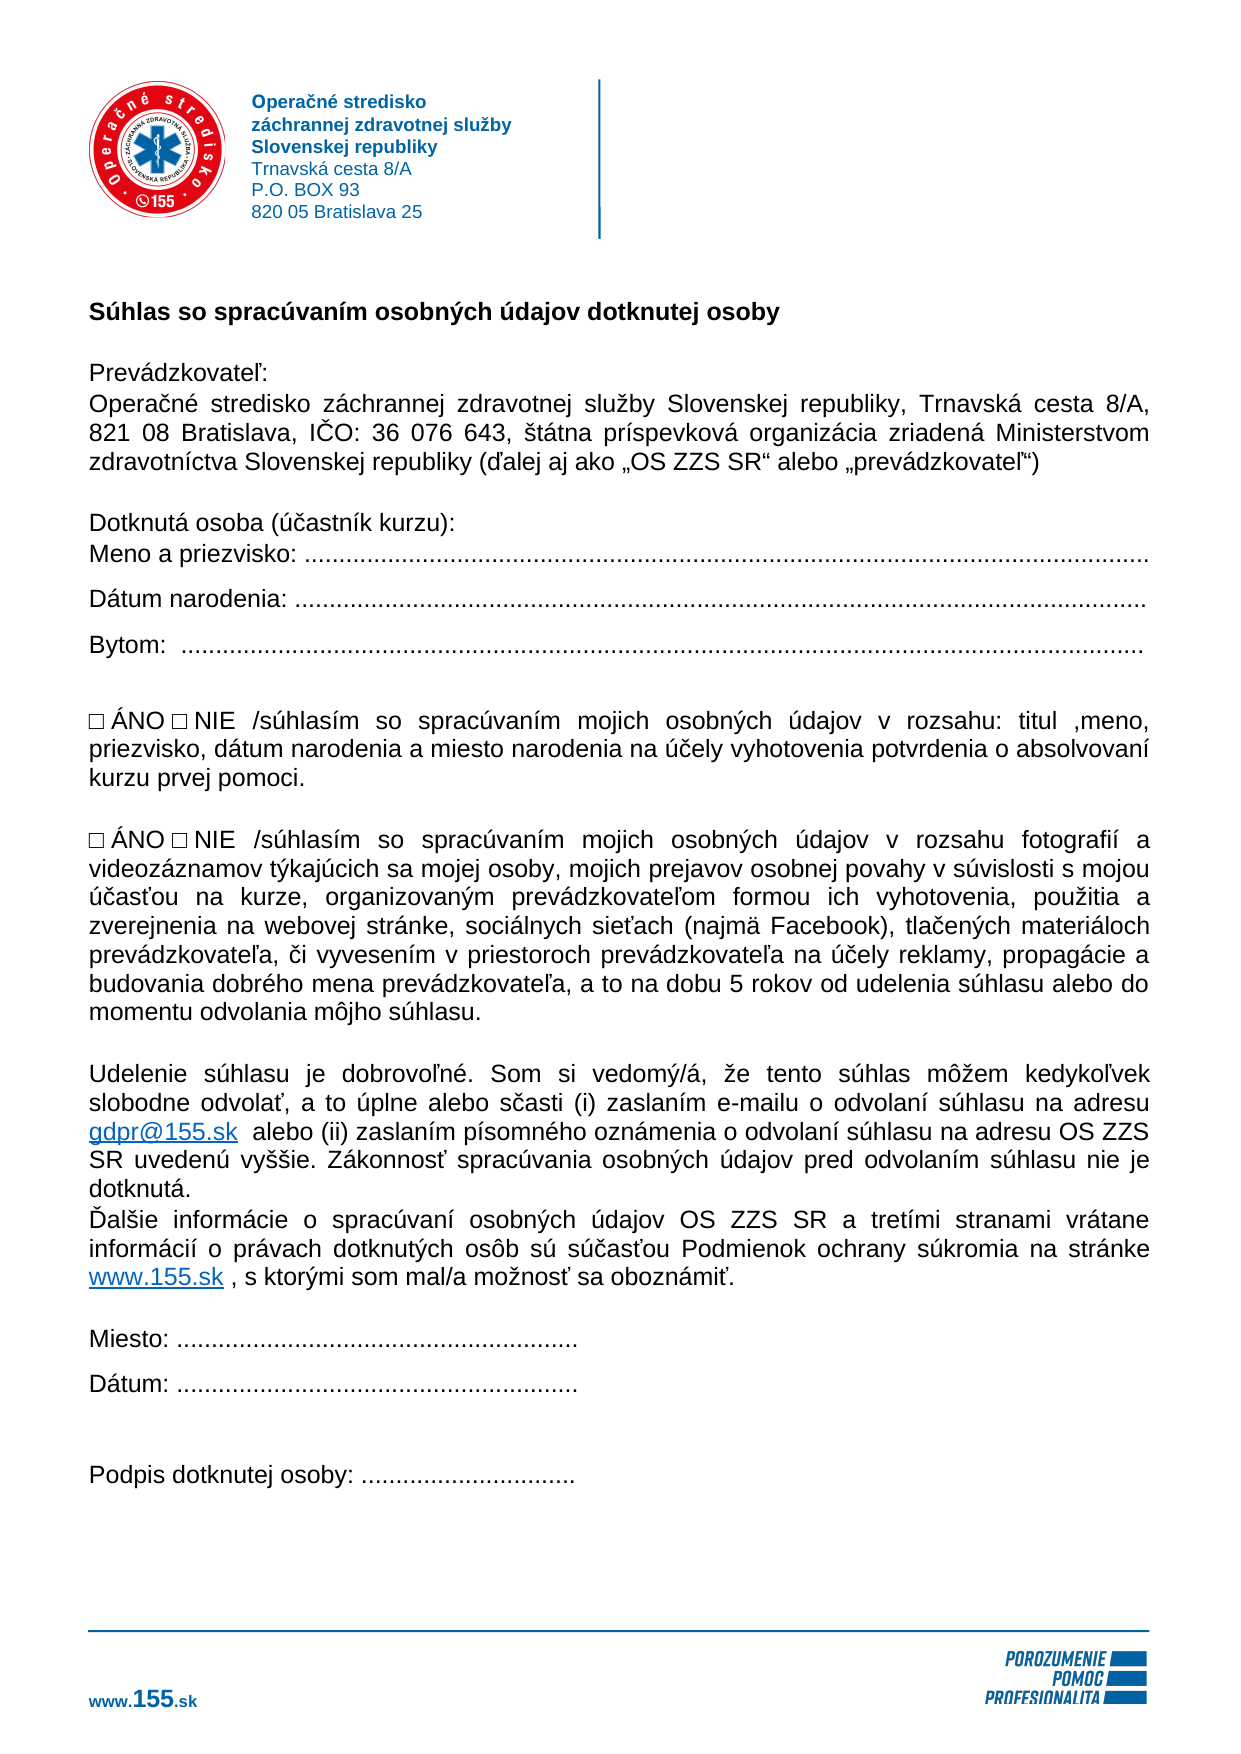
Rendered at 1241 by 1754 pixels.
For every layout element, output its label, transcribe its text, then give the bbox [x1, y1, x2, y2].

text Meno a priezvisko: .......................................................................................................................... [89, 539, 1152, 568]
picture [87, 79, 226, 218]
text Ďalšie informácie o spracúvaní osobných údajov OS ZZS SR a tretími stranami vrátane informácií o právach dotknutých osôb sú súčasťou Podmienok ochrany súkromia na stránke www.155.sk , s ktorými som mal/a možnosť sa oboznámiť. [89, 1205, 1152, 1291]
text Dátum narodenia: ........................................................................................................................... [89, 584, 1152, 613]
text Miesto: .......................................................... [89, 1324, 1152, 1353]
text Súhlas so spracúvaním osobných údajov dotknutej osoby [89, 297, 1152, 325]
picture [977, 1650, 1147, 1704]
text Bytom: ........................................................................................................................................... [89, 629, 1152, 658]
text Podpis dotknutej osoby: ............................... [89, 1459, 1152, 1488]
text Udelenie súhlasu je dobrovoľné. Som si vedomý/á, že tento súhlas môžem kedykoľvek slobodne odvolať, a to úplne alebo sčasti (i) zaslaním e-mailu o odvolaní súhlasu na adresu gdpr@155.sk alebo (ii) zaslaním písomného oznámenia o odvolaní súhlasu na adresu OS ZZS SR uvedenú vyššie. Zákonnosť spracúvania osobných údajov pred odvolaním súhlasu nie je dotknutá. [89, 1059, 1152, 1203]
text Operačné stredisko záchrannej zdravotnej služby Slovenskej republiky, Trnavská cesta 8/A, 821 08 Bratislava, IČO: 36 076 643, štátna príspevková organizácia zriadená Ministerstvom zdravotníctva Slovenskej republiky (ďalej aj ako „OS ZZS SR“ alebo „prevádzkovateľ“) [89, 389, 1152, 475]
text Prevádzkovateľ: [89, 358, 1152, 387]
text □ ÁNO □ NIE /súhlasím so spracúvaním mojich osobných údajov v rozsahu fotografií a videozáznamov týkajúcich sa mojej osoby, mojich prejavov osobnej povahy v súvislosti s mojou účasťou na kurze, organizovaným prevádzkovateľom formou ich vyhotovenia, použitia a zverejnenia na webovej stránke, sociálnych sieťach (najmä Facebook), tlačených materiáloch prevádzkovateľa, či vyvesením v priestoroch prevádzkovateľa na účely reklamy, propagácie a budovania dobrého mena prevádzkovateľa, a to na dobu 5 rokov od udelenia súhlasu alebo do momentu odvolania môjho súhlasu. [89, 825, 1152, 1026]
text Dotknutá osoba (účastník kurzu): [89, 508, 1152, 537]
text □ ÁNO □ NIE /súhlasím so spracúvaním mojich osobných údajov v rozsahu: titul ,meno, priezvisko, dátum narodenia a miesto narodenia na účely vyhotovenia potvrdenia o absolvovaní kurzu prvej pomoci. [89, 706, 1152, 792]
text Dátum: .......................................................... [89, 1369, 1152, 1398]
